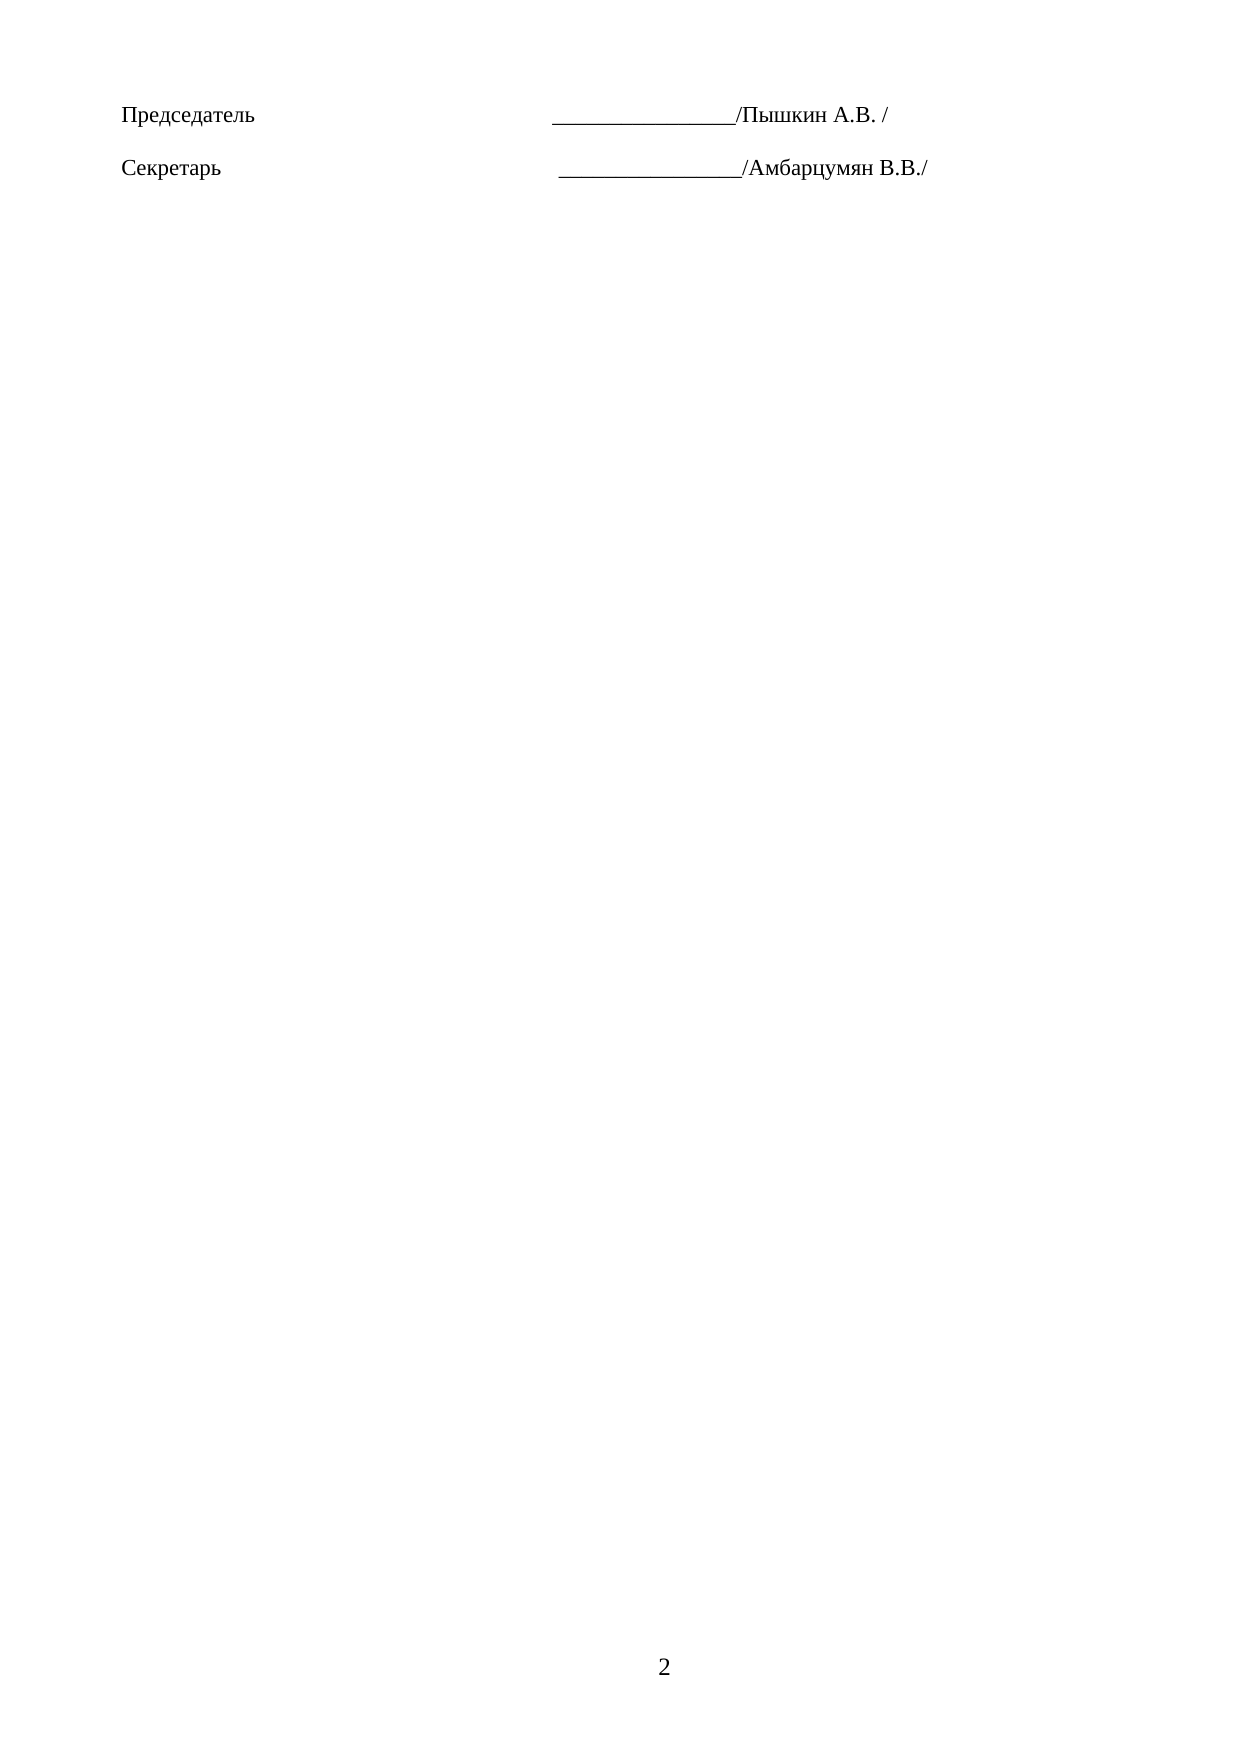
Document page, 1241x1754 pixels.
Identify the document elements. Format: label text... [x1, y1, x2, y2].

text Секретарь ________________/Амбарцумян В.В./ [121, 154, 1152, 180]
text Председатель ________________/Пышкин А.В. / [121, 101, 1152, 128]
